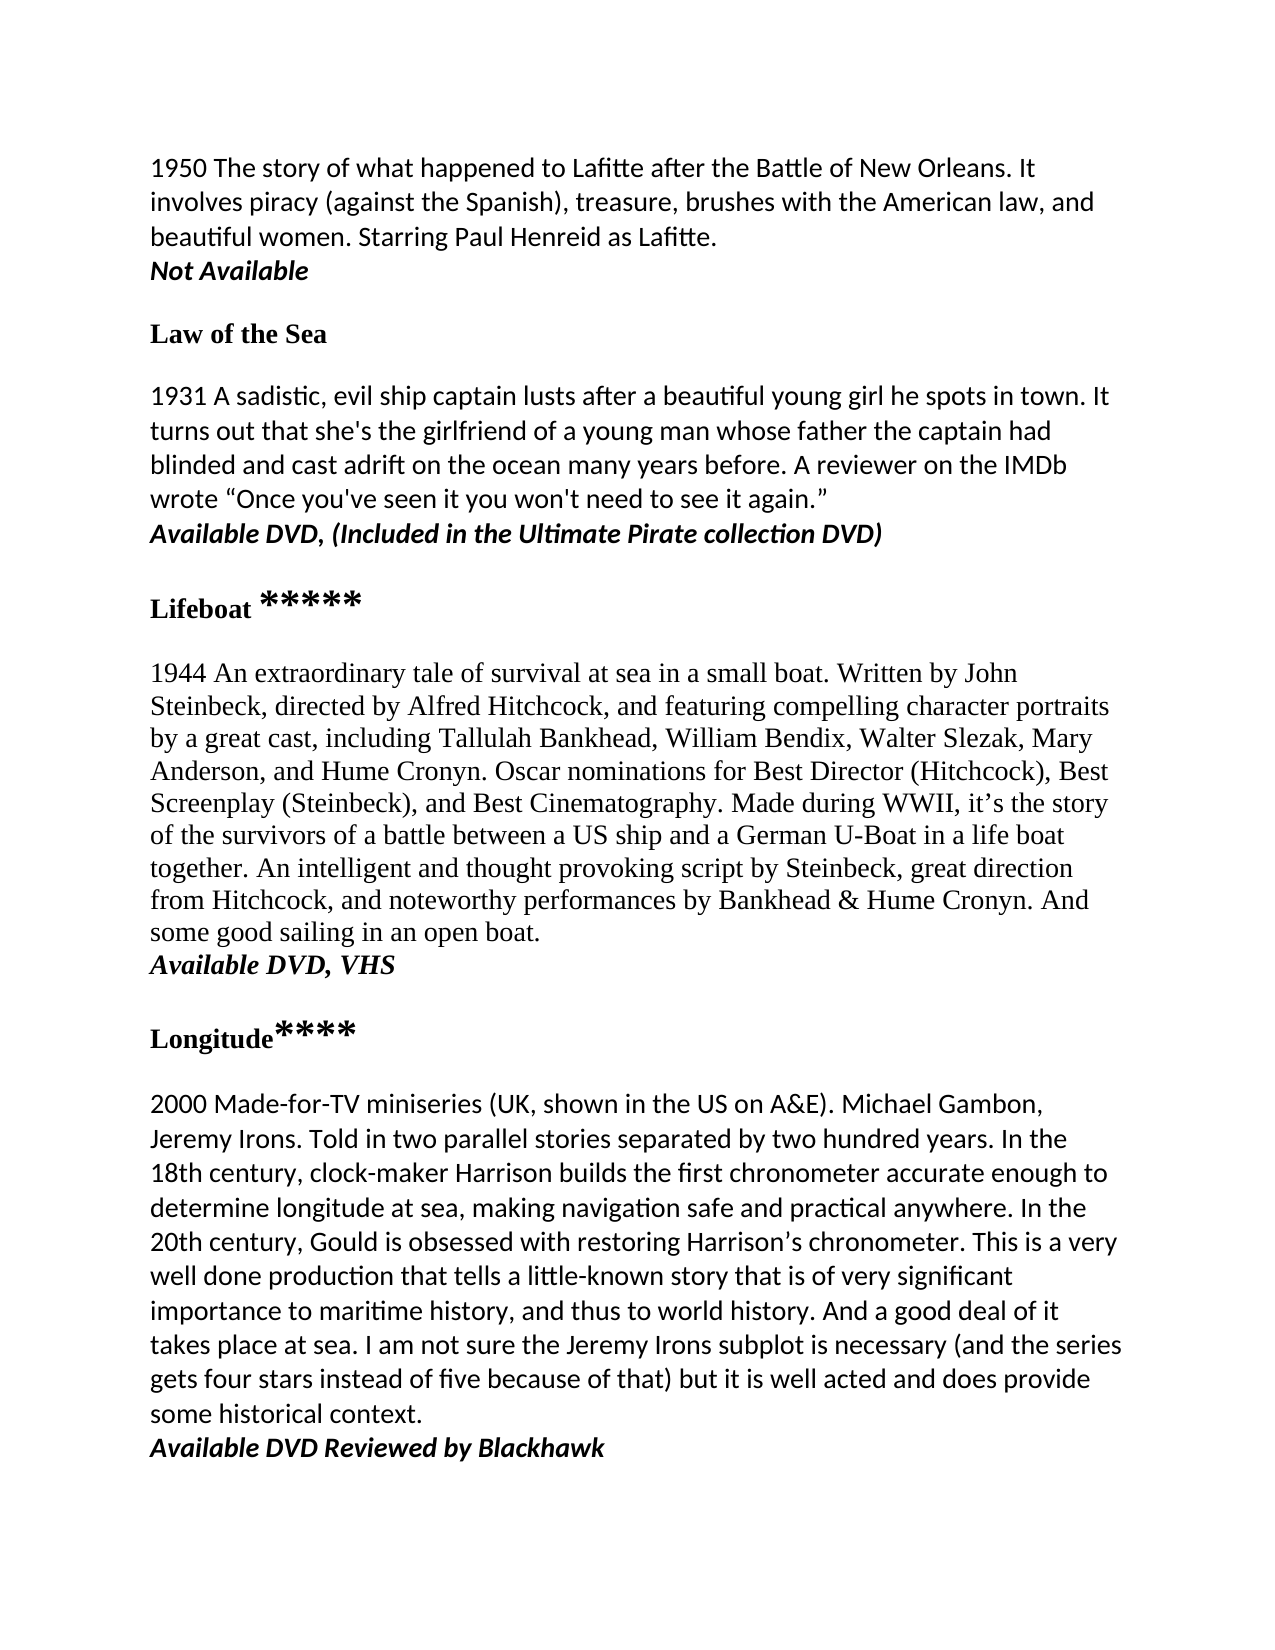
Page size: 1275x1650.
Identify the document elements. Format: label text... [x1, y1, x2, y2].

text 1931 A sadistic, evil ship captain lusts after a beautiful young girl he spots in town. It turns out that she's the girlfriend of a young man whose father the captain had blinded and cast adrift on the ocean many years before. A reviewer on the IMDb wrote “Once you've seen it you won't need to see it again.” Available DVD, (Included in the Ultimate Pirate collection DVD) [150, 378, 1125, 550]
text 1944 An extraordinary tale of survival at sea in a small boat. Written by John Steinbeck, directed by Alfred Hitchcock, and featuring compelling character portraits by a great cast, including Tallulah Bankhead, William Bendix, Walter Slezak, Mary Anderson, and Hume Cronyn. Oscar nominations for Best Director (Hitchcock), Best Screenplay (Steinbeck), and Best Cinematography. Made during WWII, it’s the story of the survivors of a battle between a ship and a German U-Boat in a life boat together. An intelligent and thought provoking script by Steinbeck, great direction from Hitchcock, and noteworthy performances by Bankhead & Hume Cronyn. And some good sailing in an open boat. Available DVD, VHS [150, 656, 1125, 980]
text Law of the Sea [150, 317, 1125, 349]
text Lifeboat ***** [150, 579, 1125, 627]
text 2000 Made-for-TV miniseries (, shown in the on A&E). Michael Gambon, Jeremy Irons. Told in two parallel stories separated by two hundred years. In the 18th century, clock-maker builds the first chronometer accurate enough to determine longitude at sea, making navigation safe and practical anywhere. In the 20th century, Gould is obsessed with restoring ’s chronometer. This is a very well done production that tells a little-known story that is of very significant importance to maritime history, and thus to world history. And a good deal of it takes place at sea. I am not sure the Jeremy Irons subplot is necessary (and the series gets four stars instead of five because of that) but it is well acted and does provide some historical context. Available DVD Reviewed by Blackhawk [150, 1087, 1125, 1465]
text 1950 The story of what happened to Lafitte after the Battle of New Orleans. It involves piracy (against the Spanish), treasure, brushes with the American law, and beautiful women. Starring Paul Henreid as Lafitte. Not Available [150, 150, 1125, 287]
text Longitude**** [150, 1009, 1125, 1057]
